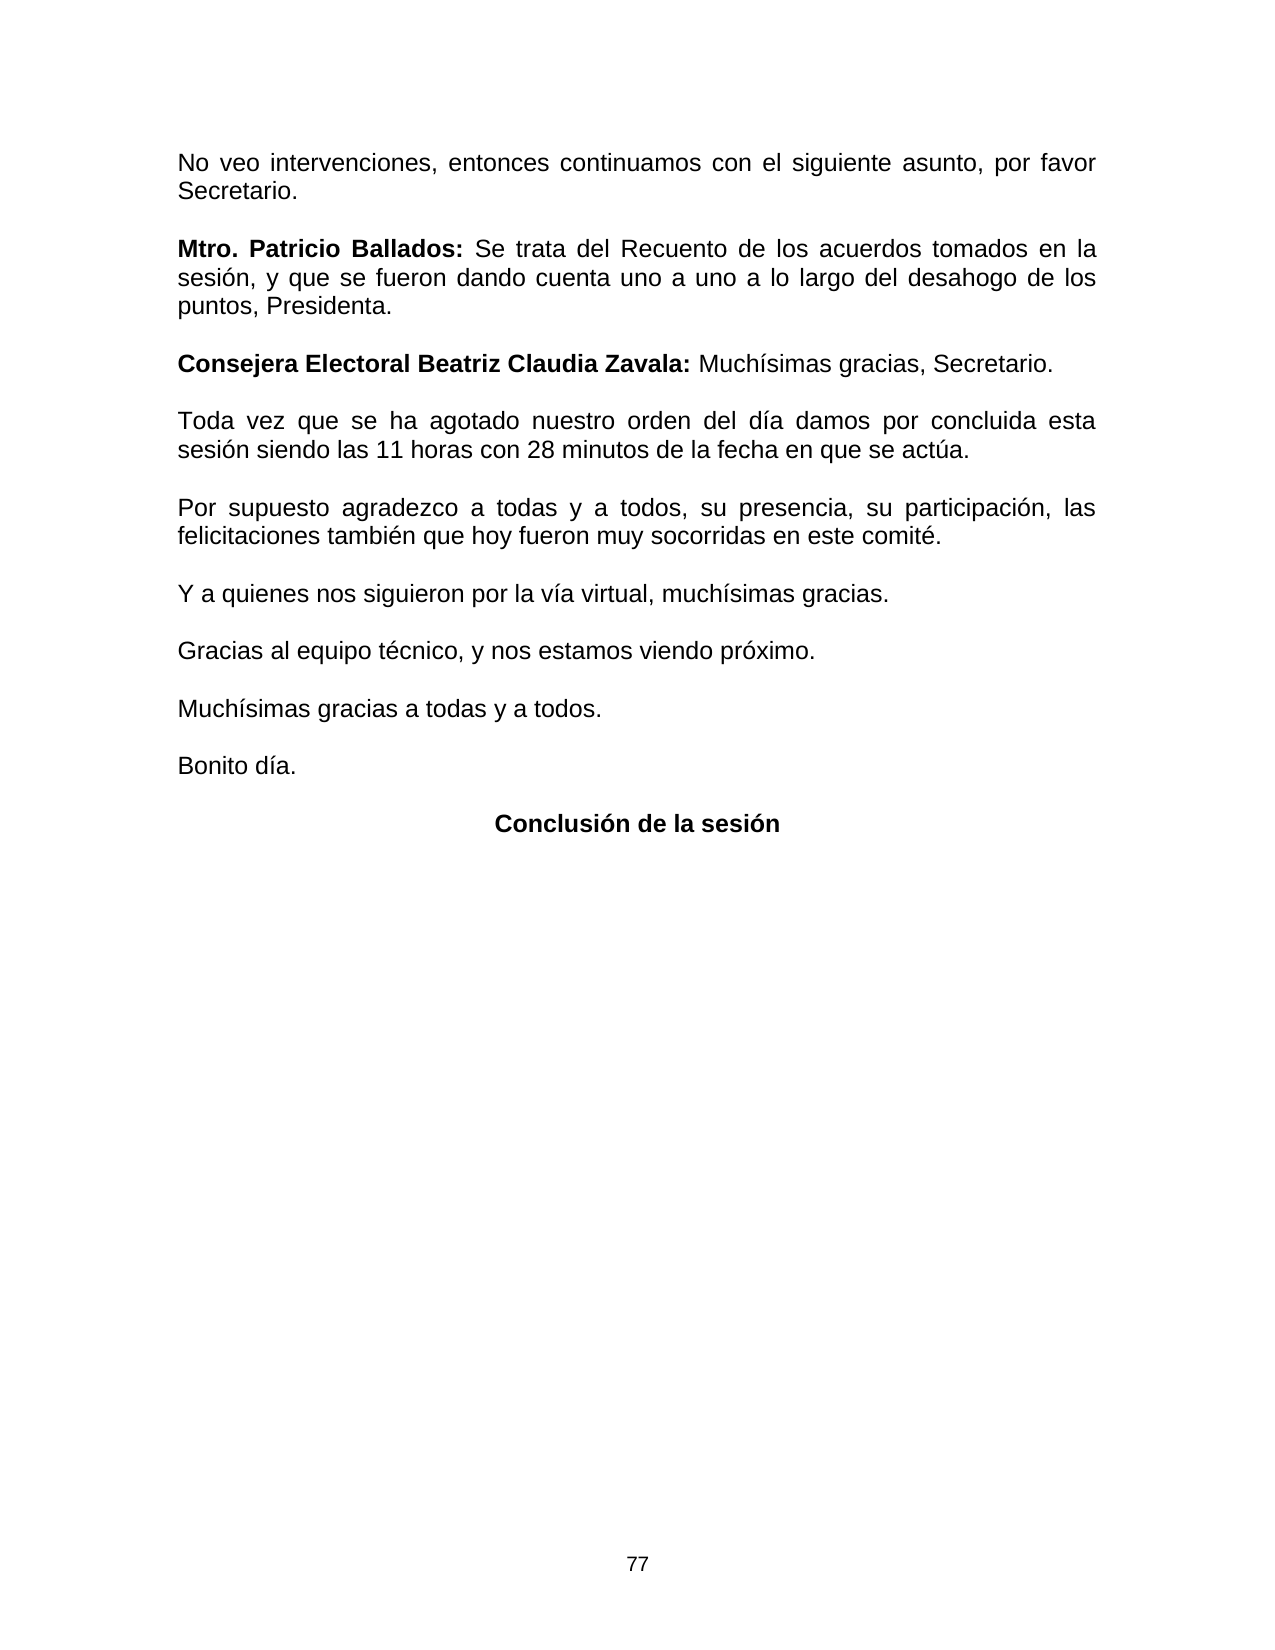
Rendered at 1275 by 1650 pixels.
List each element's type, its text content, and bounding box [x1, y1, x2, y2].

text Bonito día. [177, 751, 1098, 780]
text Consejera Electoral Beatriz Claudia Zavala: Muchísimas gracias, Secretario. [177, 349, 1098, 378]
text Gracias al equipo técnico, y nos estamos viendo próximo. [177, 636, 1098, 665]
text Por supuesto agradezco a todas y a todos, su presencia, su participación, las felicitaciones también que hoy fueron muy socorridas en este comité. [177, 493, 1098, 550]
text Mtro. Patricio Ballados: Se trata del Recuento de los acuerdos tomados en la sesión, y que se fueron dando cuenta uno a uno a lo largo del desahogo de los puntos, Presidenta. [177, 234, 1098, 320]
text Toda vez que se ha agotado nuestro orden del día damos por concluida esta sesión siendo las 11 horas con 28 minutos de la fecha en que se actúa. [177, 406, 1098, 464]
text Y a quienes nos siguieron por la vía virtual, muchísimas gracias. [177, 579, 1098, 608]
text Conclusión de la sesión [177, 809, 1098, 838]
text No veo intervenciones, entonces continuamos con el siguiente asunto, por favor Secretario. [177, 148, 1098, 205]
text Muchísimas gracias a todas y a todos. [177, 694, 1098, 723]
